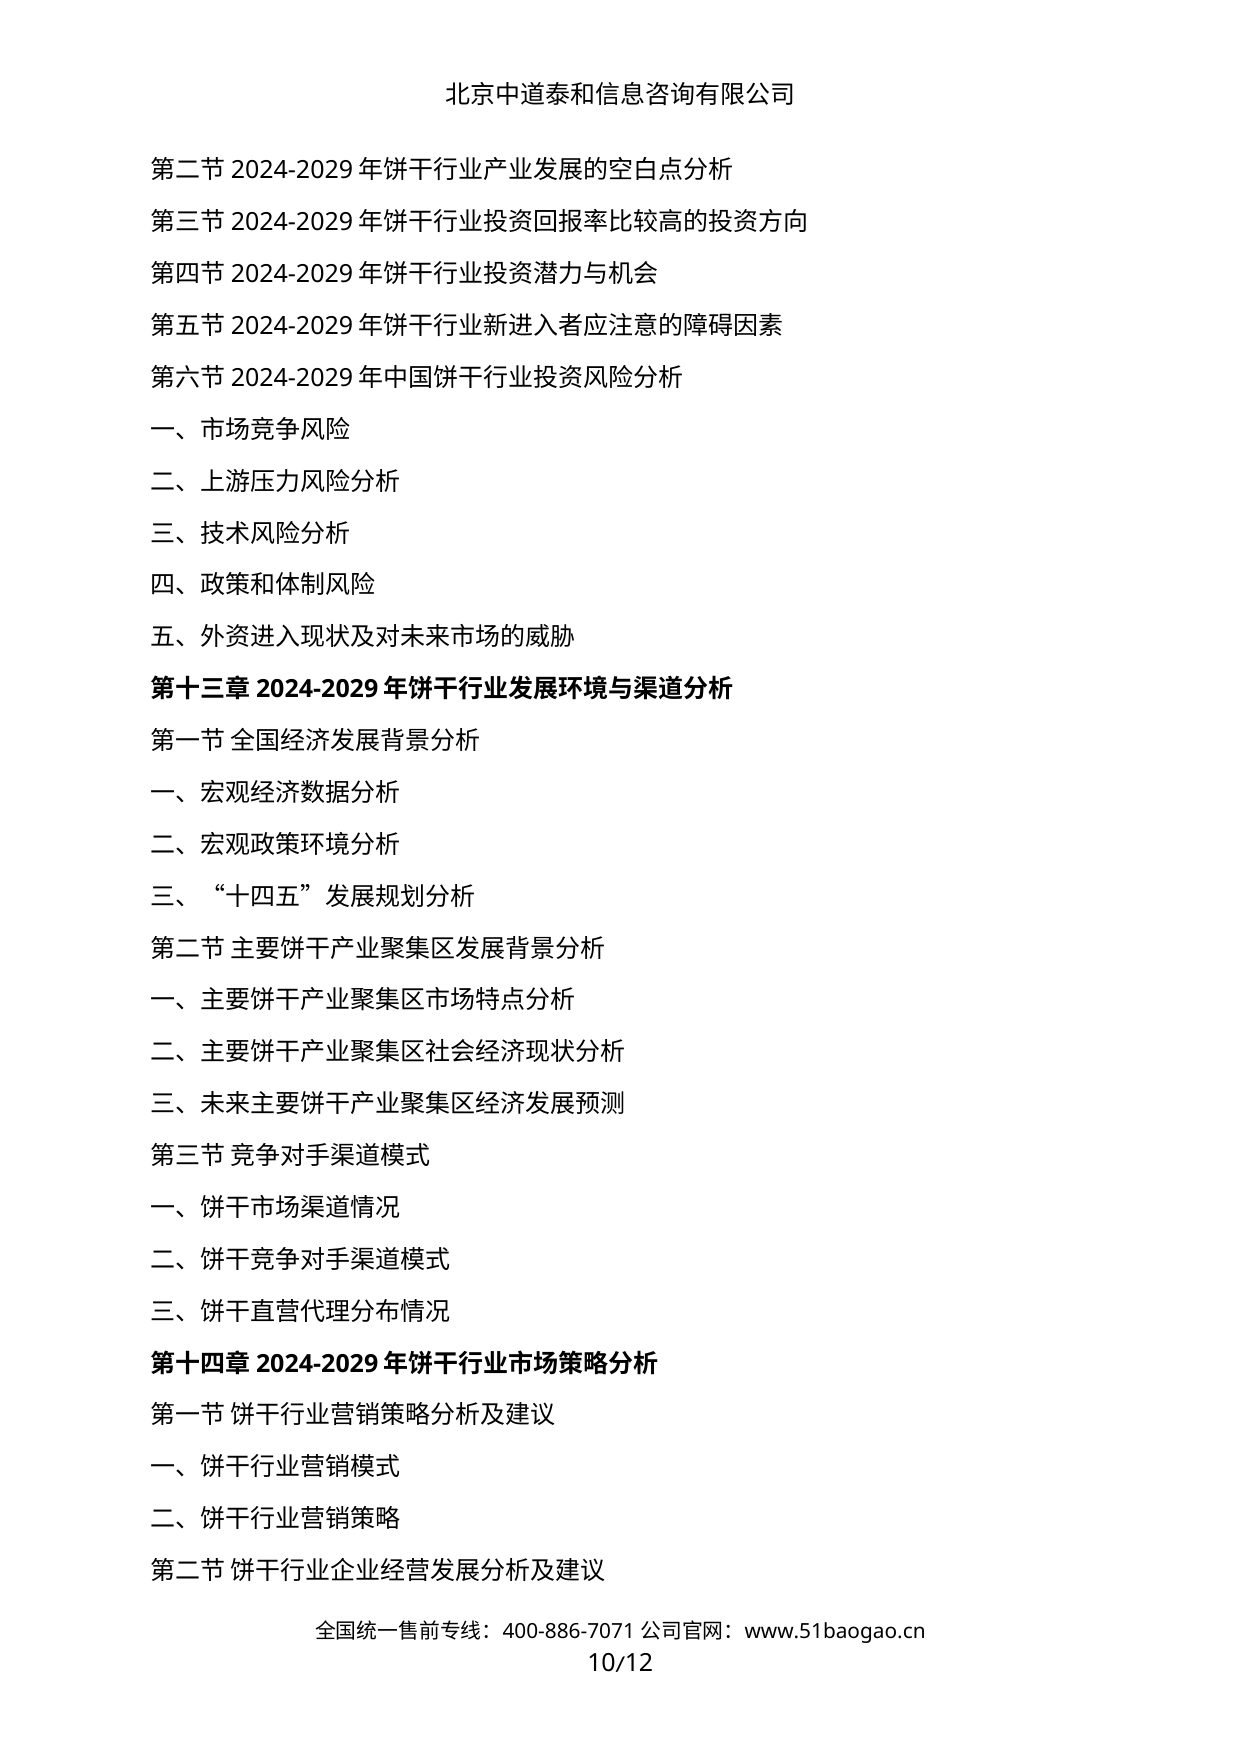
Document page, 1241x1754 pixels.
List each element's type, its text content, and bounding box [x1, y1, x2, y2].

text 第五节 2024-2029年饼干行业新进入者应注意的障碍因素 [150, 306, 1090, 342]
text 三、未来主要饼干产业聚集区经济发展预测 [150, 1084, 1090, 1120]
text 第二节 主要饼干产业聚集区发展背景分析 [150, 928, 1090, 964]
text 第一节 全国经济发展背景分析 [150, 721, 1090, 757]
text 第十三章 2024-2029年饼干行业发展环境与渠道分析 [150, 669, 1090, 705]
text 一、市场竞争风险 [150, 409, 1090, 446]
text 一、饼干市场渠道情况 [150, 1187, 1090, 1224]
text 五、外资进入现状及对未来市场的威胁 [150, 617, 1090, 653]
text 第三节 竞争对手渠道模式 [150, 1136, 1090, 1172]
text 第一节 饼干行业营销策略分析及建议 [150, 1395, 1090, 1431]
text 三、“十四五”发展规划分析 [150, 876, 1090, 912]
text 三、饼干直营代理分布情况 [150, 1291, 1090, 1327]
text 第三节 2024-2029年饼干行业投资回报率比较高的投资方向 [150, 202, 1090, 238]
text 一、宏观经济数据分析 [150, 772, 1090, 809]
text 四、政策和体制风险 [150, 565, 1090, 601]
text 第二节 2024-2029年饼干行业产业发展的空白点分析 [150, 150, 1090, 186]
text 第四节 2024-2029年饼干行业投资潜力与机会 [150, 254, 1090, 290]
text 二、饼干竞争对手渠道模式 [150, 1239, 1090, 1276]
text 二、饼干行业营销策略 [150, 1499, 1090, 1535]
text 二、主要饼干产业聚集区社会经济现状分析 [150, 1032, 1090, 1068]
text 三、技术风险分析 [150, 513, 1090, 549]
text 一、主要饼干产业聚集区市场特点分析 [150, 980, 1090, 1016]
text 第十四章 2024-2029年饼干行业市场策略分析 [150, 1343, 1090, 1379]
text 二、上游压力风险分析 [150, 461, 1090, 497]
text 第二节 饼干行业企业经营发展分析及建议 [150, 1551, 1090, 1587]
text 二、宏观政策环境分析 [150, 824, 1090, 861]
text 第六节 2024-2029年中国饼干行业投资风险分析 [150, 357, 1090, 394]
text 一、饼干行业营销模式 [150, 1447, 1090, 1483]
